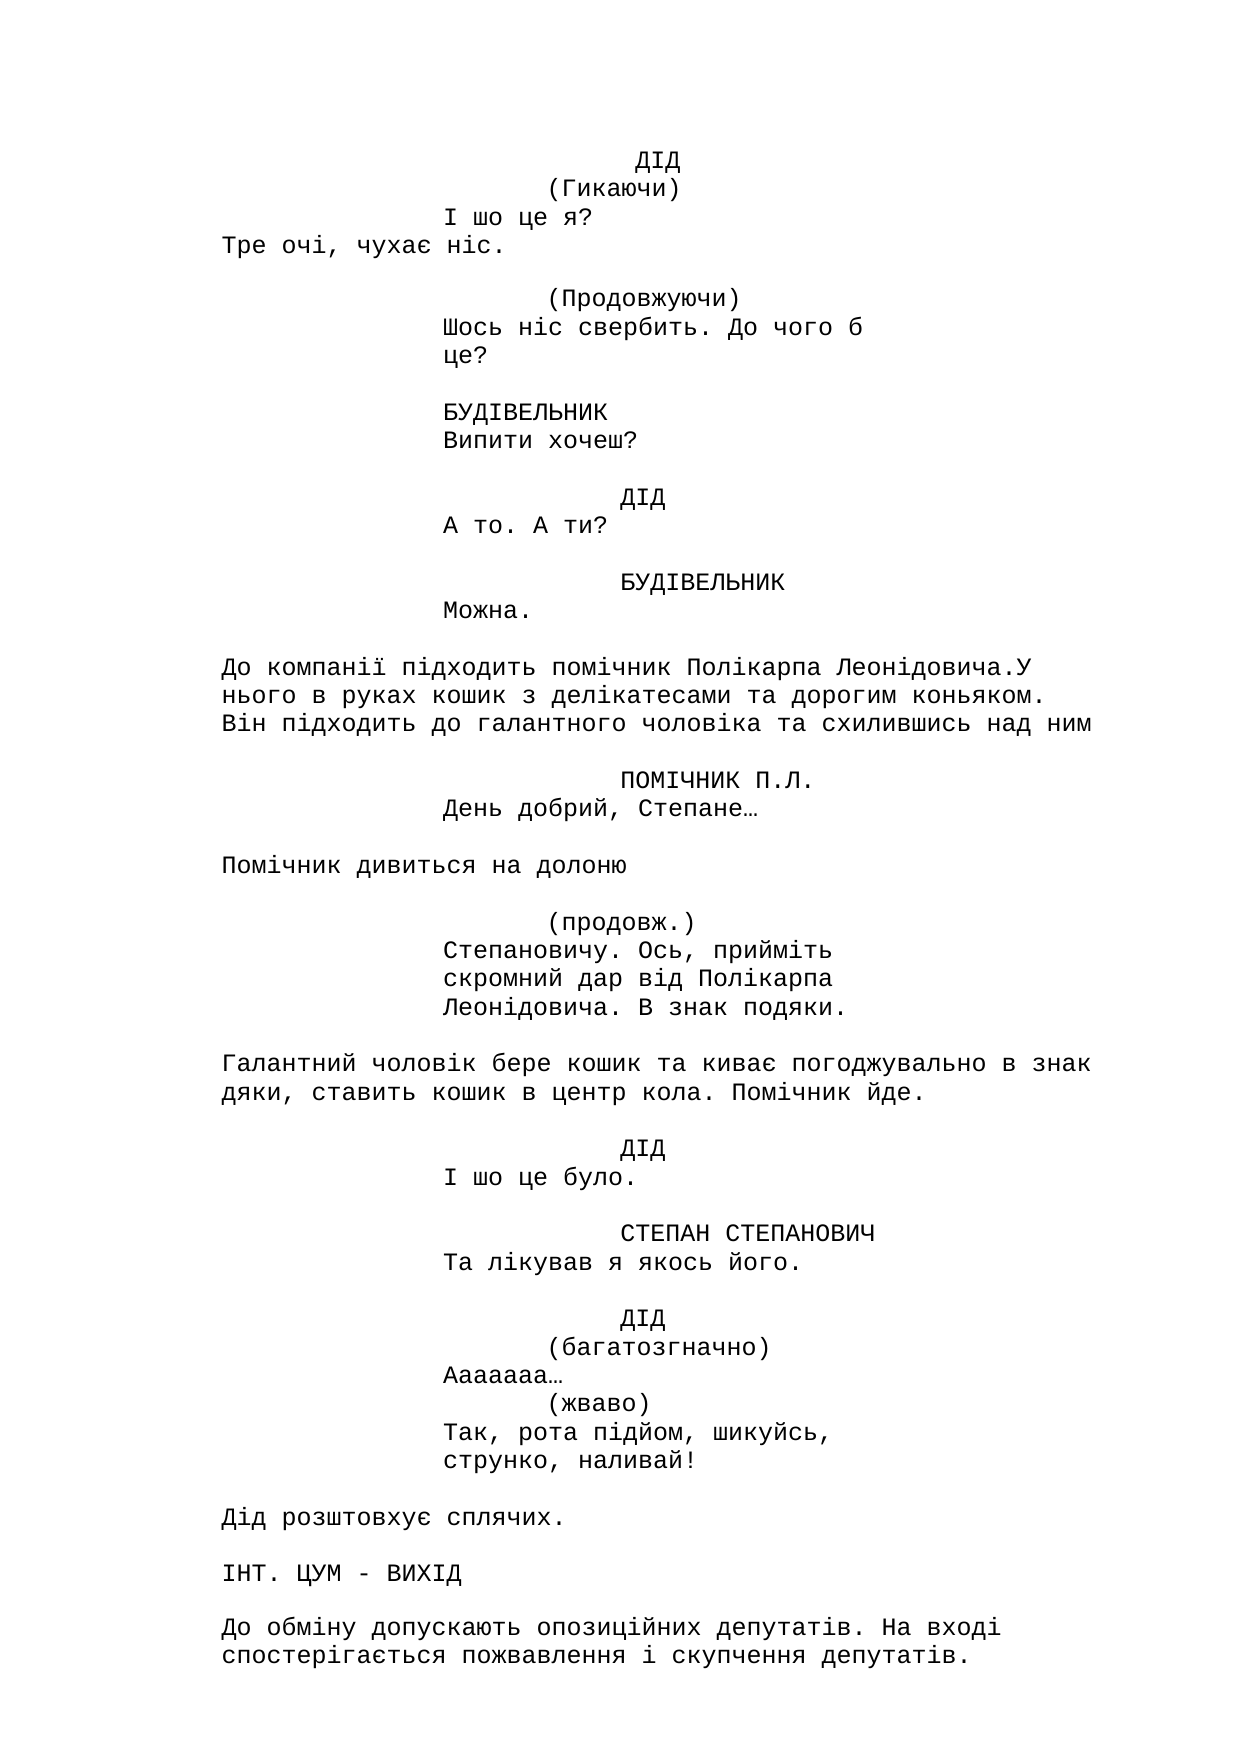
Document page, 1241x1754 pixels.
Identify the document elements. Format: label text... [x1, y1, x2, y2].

text До компанії підходить помічник Полікарпа Леонідовича.У нього в руках кошик з делікатесами та дорогим коньяком. Він підходить до галантного чоловіка та схилившись над ним [221, 654, 1092, 739]
text Та лікував я якось його. [443, 1249, 871, 1278]
text Галантний чоловік бере кошик та киває погоджувально в знак дяки, ставить кошик в центр кола. Помічник йде. [221, 1051, 1092, 1108]
text дід [620, 1306, 1092, 1334]
text БУДІВЕЛЬНИК [620, 569, 1092, 598]
text Ааааааа… [443, 1363, 871, 1391]
text ДІД [620, 148, 1092, 176]
text (жваво) [546, 1391, 827, 1419]
text Степан степанович [620, 1221, 1092, 1249]
text Степановичу. Ось, прийміть скромний дар від Полікарпа Леонідовича. В знак подяки. [443, 938, 871, 1023]
text А то. А ти? [443, 513, 871, 541]
text Шось ніс свербить. До чого б це? [443, 314, 871, 371]
text Можна. [443, 598, 871, 626]
text дід [620, 1136, 1092, 1164]
text Випити хочеш? [443, 428, 871, 456]
text Тре очі, чухає ніс. [221, 233, 1092, 261]
text І шо це я? [443, 204, 871, 233]
text (продовж.) [546, 909, 827, 938]
text ІНТ. ЦУМ - ВИХІД [221, 1561, 1092, 1589]
text Помічник дивиться на долоню [221, 853, 1092, 881]
text БУДІВЕЛЬНИК [443, 399, 871, 428]
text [221, 1614, 1092, 1671]
text Так, рота підйом, шикуйсь, струнко, наливай! [443, 1419, 871, 1476]
text (багатозгначно) [546, 1334, 827, 1363]
text І шо це було. [443, 1164, 871, 1193]
text ДІД [620, 484, 1092, 513]
text (Продовжуючи) [546, 286, 827, 314]
text (Гикаючи) [546, 176, 827, 204]
text Дід розштовхує сплячих. [221, 1504, 1092, 1533]
text помічник П.Л. [620, 768, 1092, 796]
text День добрий, Степане… [443, 796, 871, 824]
